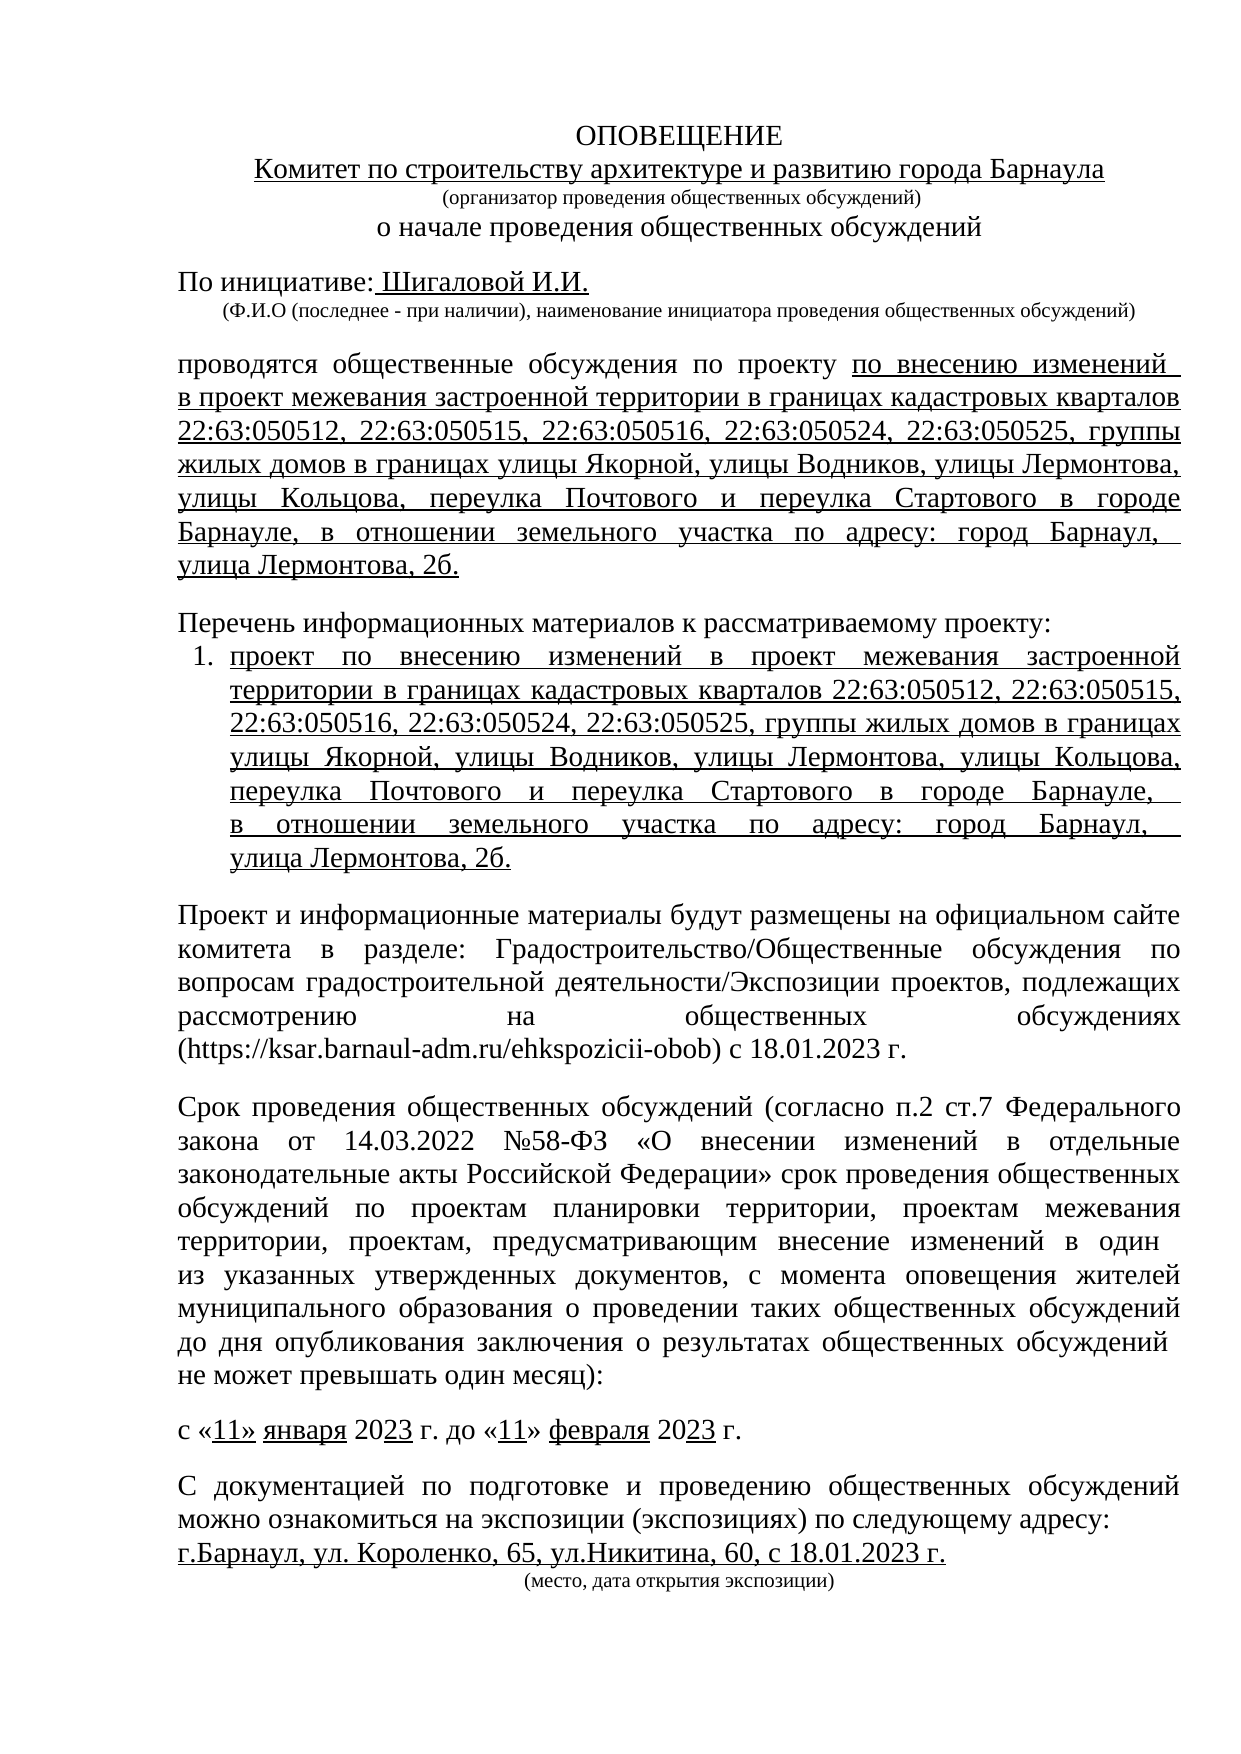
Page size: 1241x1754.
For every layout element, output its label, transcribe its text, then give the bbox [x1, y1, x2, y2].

text Проект и информационные материалы будут размещены на официальном сайте комитета в разделе: Градостроительство/Общественные обсуждения по вопросам градостроительной деятельности/Экспозиции проектов, подлежащих рассмотрению на общественных обсуждениях (https://ksar.barnaul-adm.ru/ehkspozicii-obob) с 18.01.2023 г. [177, 897, 1181, 1065]
text с «11» января 2023 г. до «11» февраля 2023 г. [177, 1412, 1181, 1446]
text (Ф.И.О (последнее - при наличии), наименование инициатора проведения общественных обсуждений) [177, 298, 1181, 322]
text По инициативе: Шигаловой И.И. [177, 264, 1181, 298]
text Комитет по строительству архитектуре и развитию города Барнаула [177, 152, 1181, 185]
text проводятся общественные обсуждения по проекту по внесению изменений в проект межевания застроенной территории в границах кадастровых кварталов 22:63:050512, 22:63:050515, 22:63:050516, 22:63:050524, 22:63:050525, группы жилых домов в границах улицы Якорной, улицы Водников, улицы Лермонтова, улицы Кольцова, переулка Почтового и переулка Стартового в городе Барнауле, в отношении земельного участка по адресу: город Барнаул, улица Лермонтова, 2б. [177, 544, 1181, 581]
text (место, дата открытия экспозиции) [177, 1568, 1181, 1592]
text г.Барнаул, ул. Короленко, 65, ул.Никитина, 60, с 18.01.2023 г. [177, 1535, 1181, 1568]
text проводятся общественные обсуждения по проекту по внесению изменений в проект межевания застроенной территории в границах кадастровых кварталов 22:63:050512, 22:63:050515, 22:63:050516, 22:63:050524, 22:63:050525, группы жилых домов в границах улицы Якорной, улицы Водников, улицы Лермонтова, улицы Кольцова, переулка Почтового и переулка Стартового в городе Барнауле, в отношении земельного участка по адресу: город Барнаул, улица Лермонтова, 2б. [177, 443, 1181, 476]
list проект по внесению изменений в проект межевания застроенной территории в границах кадастровых кварталов 22:63:050512, 22:63:050515, 22:63:050516, 22:63:050524, 22:63:050525, группы жилых домов в границах улицы Якорной, улицы Водников, улицы Лермонтова, улицы Кольцова, переулка Почтового и переулка Стартового в городе Барнауле, в отношении земельного участка по адресу: город Барнаул, улица Лермонтова, 2б. [192, 638, 1181, 873]
text о начале проведения общественных обсуждений [177, 209, 1181, 243]
text проводятся общественные обсуждения по проекту по внесению изменений в проект межевания застроенной территории в границах кадастровых кварталов 22:63:050512, 22:63:050515, 22:63:050516, 22:63:050524, 22:63:050525, группы жилых домов в границах улицы Якорной, улицы Водников, улицы Лермонтова, улицы Кольцова, переулка Почтового и переулка Стартового в городе Барнауле, в отношении земельного участка по адресу: город Барнаул, улица Лермонтова, 2б. [177, 477, 1181, 509]
text проводятся общественные обсуждения по проекту по внесению изменений в проект межевания застроенной территории в границах кадастровых кварталов 22:63:050512, 22:63:050515, 22:63:050516, 22:63:050524, 22:63:050525, группы жилых домов в границах улицы Якорной, улицы Водников, улицы Лермонтова, улицы Кольцова, переулка Почтового и переулка Стартового в городе Барнауле, в отношении земельного участка по адресу: город Барнаул, улица Лермонтова, 2б. [177, 410, 1181, 442]
text (организатор проведения общественных обсуждений) [177, 185, 1181, 209]
text Срок проведения общественных обсуждений (согласно п.2 ст.7 Федерального закона от 14.03.2022 №58-ФЗ «О внесении изменений в отдельные законодательные акты Российской Федерации» срок проведения общественных обсуждений по проектам планировки территории, проектам межевания территории, проектам, предусматривающим внесение изменений в один из указанных утвержденных документов, с момента оповещения жителей муниципального образования о проведении таких общественных обсуждений до дня опубликования заключения о результатах общественных обсуждений не может превышать один месяц): [177, 1089, 1181, 1391]
text ОПОВЕЩЕНИЕ [177, 118, 1181, 152]
text проводятся общественные обсуждения по проекту по внесению изменений в проект межевания застроенной территории в границах кадастровых кварталов 22:63:050512, 22:63:050515, 22:63:050516, 22:63:050524, 22:63:050525, группы жилых домов в границах улицы Якорной, улицы Водников, улицы Лермонтова, улицы Кольцова, переулка Почтового и переулка Стартового в городе Барнауле, в отношении земельного участка по адресу: город Барнаул, улица Лермонтова, 2б. [177, 510, 1181, 543]
text проводятся общественные обсуждения по проекту по внесению изменений в проект межевания застроенной территории в границах кадастровых кварталов 22:63:050512, 22:63:050515, 22:63:050516, 22:63:050524, 22:63:050525, группы жилых домов в границах улицы Якорной, улицы Водников, улицы Лермонтова, улицы Кольцова, переулка Почтового и переулка Стартового в городе Барнауле, в отношении земельного участка по адресу: город Барнаул, улица Лермонтова, 2б. [177, 346, 1181, 409]
text С документацией по подготовке и проведению общественных обсуждений можно ознакомиться на экспозиции (экспозициях) по следующему адресу: [177, 1468, 1181, 1535]
text Перечень информационных материалов к рассматриваемому проекту: [177, 605, 1181, 638]
